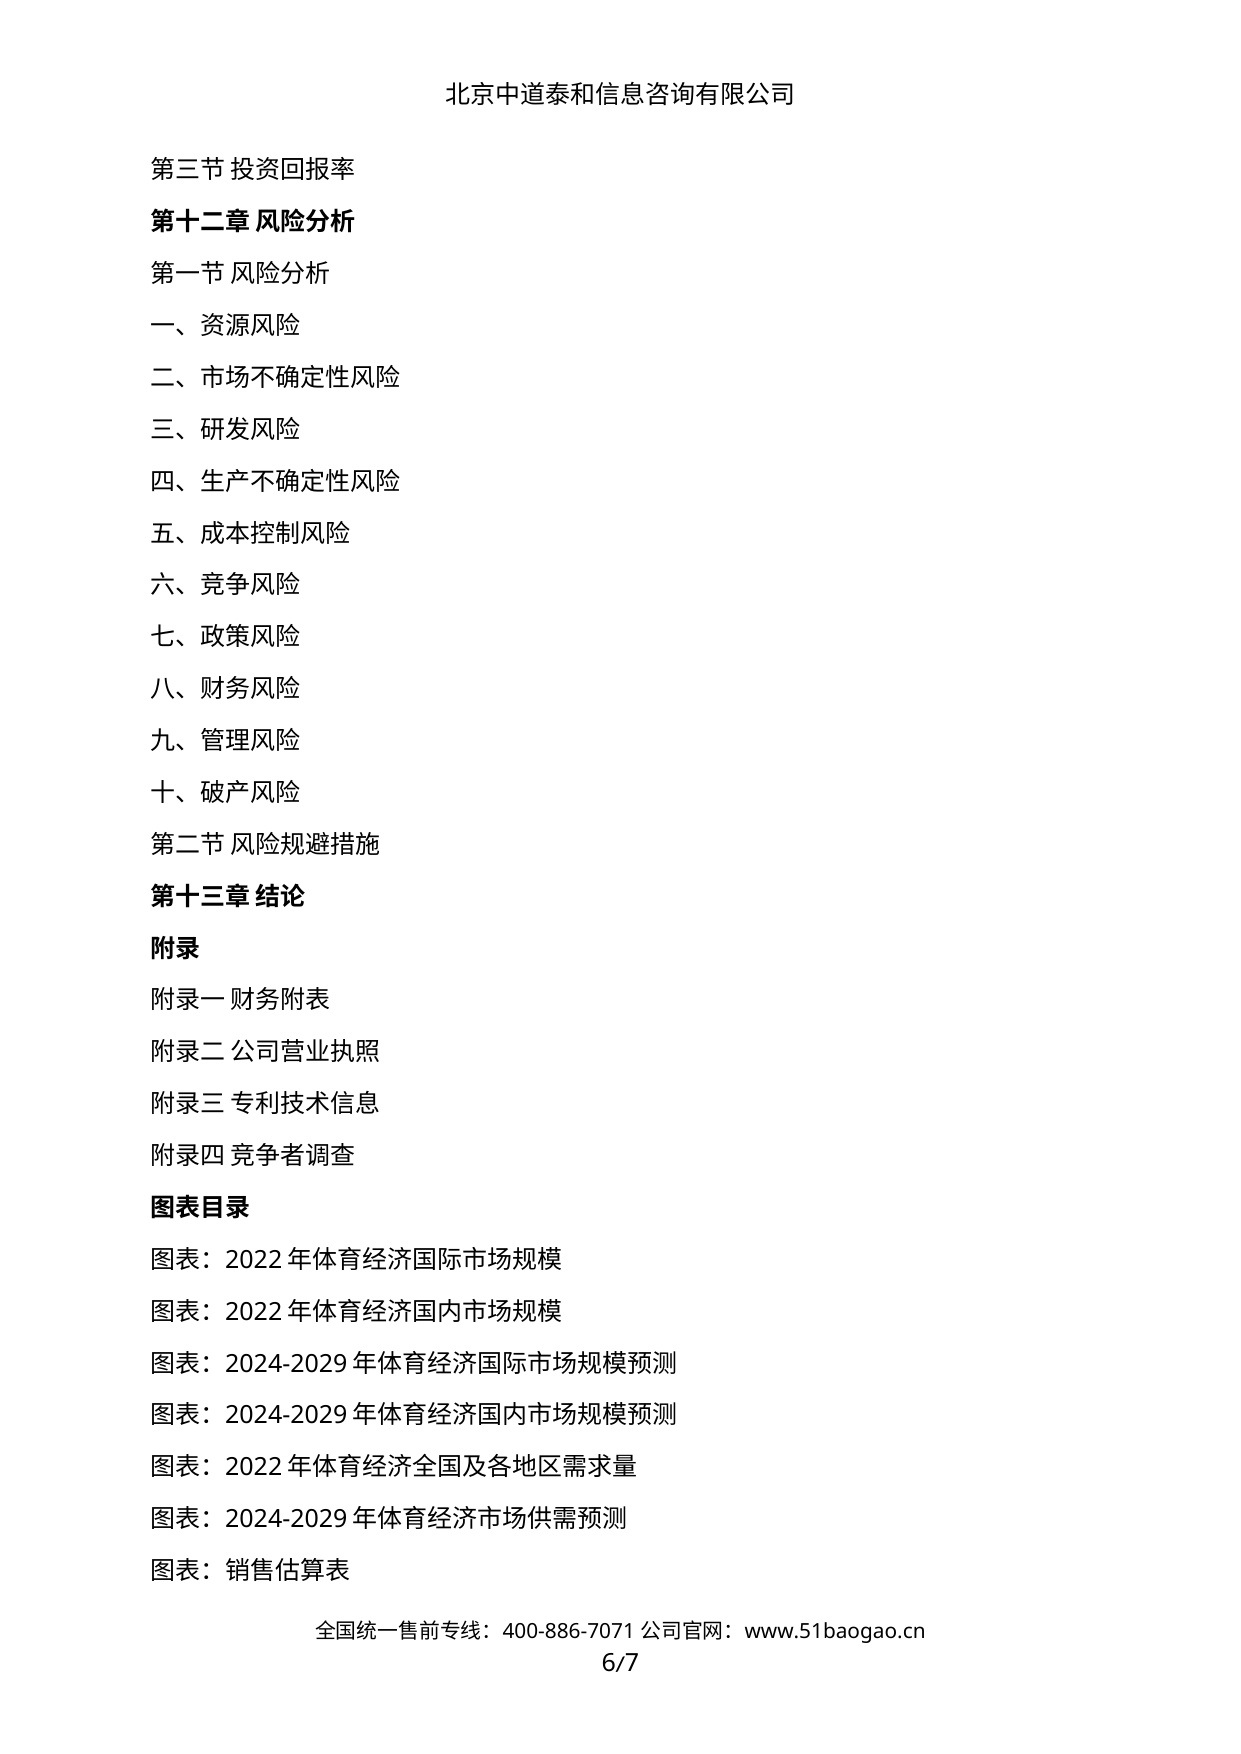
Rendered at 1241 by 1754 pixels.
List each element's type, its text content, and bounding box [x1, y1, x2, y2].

text 图表：2022年体育经济全国及各地区需求量 [150, 1447, 1090, 1483]
text 图表：2024-2029年体育经济市场供需预测 [150, 1499, 1090, 1535]
text 四、生产不确定性风险 [150, 461, 1090, 497]
text 二、市场不确定性风险 [150, 357, 1090, 394]
text 图表：2022年体育经济国际市场规模 [150, 1239, 1090, 1276]
text 图表：2024-2029年体育经济国际市场规模预测 [150, 1343, 1090, 1379]
text 图表：销售估算表 [150, 1551, 1090, 1587]
text 九、管理风险 [150, 721, 1090, 757]
text 附录三 专利技术信息 [150, 1084, 1090, 1120]
text 第十三章 结论 [150, 876, 1090, 912]
text 第二节 风险规避措施 [150, 824, 1090, 861]
text 第一节 风险分析 [150, 254, 1090, 290]
text 图表目录 [150, 1187, 1090, 1224]
text 附录 [150, 928, 1090, 964]
text 七、政策风险 [150, 617, 1090, 653]
text 一、资源风险 [150, 306, 1090, 342]
text 八、财务风险 [150, 669, 1090, 705]
text 第三节 投资回报率 [150, 150, 1090, 186]
text 图表：2024-2029年体育经济国内市场规模预测 [150, 1395, 1090, 1431]
text 附录一 财务附表 [150, 980, 1090, 1016]
text 图表：2022年体育经济国内市场规模 [150, 1291, 1090, 1327]
text 第十二章 风险分析 [150, 202, 1090, 238]
text 三、研发风险 [150, 409, 1090, 446]
text 附录二 公司营业执照 [150, 1032, 1090, 1068]
text 附录四 竞争者调查 [150, 1136, 1090, 1172]
text 十、破产风险 [150, 772, 1090, 809]
text 五、成本控制风险 [150, 513, 1090, 549]
text 六、竞争风险 [150, 565, 1090, 601]
